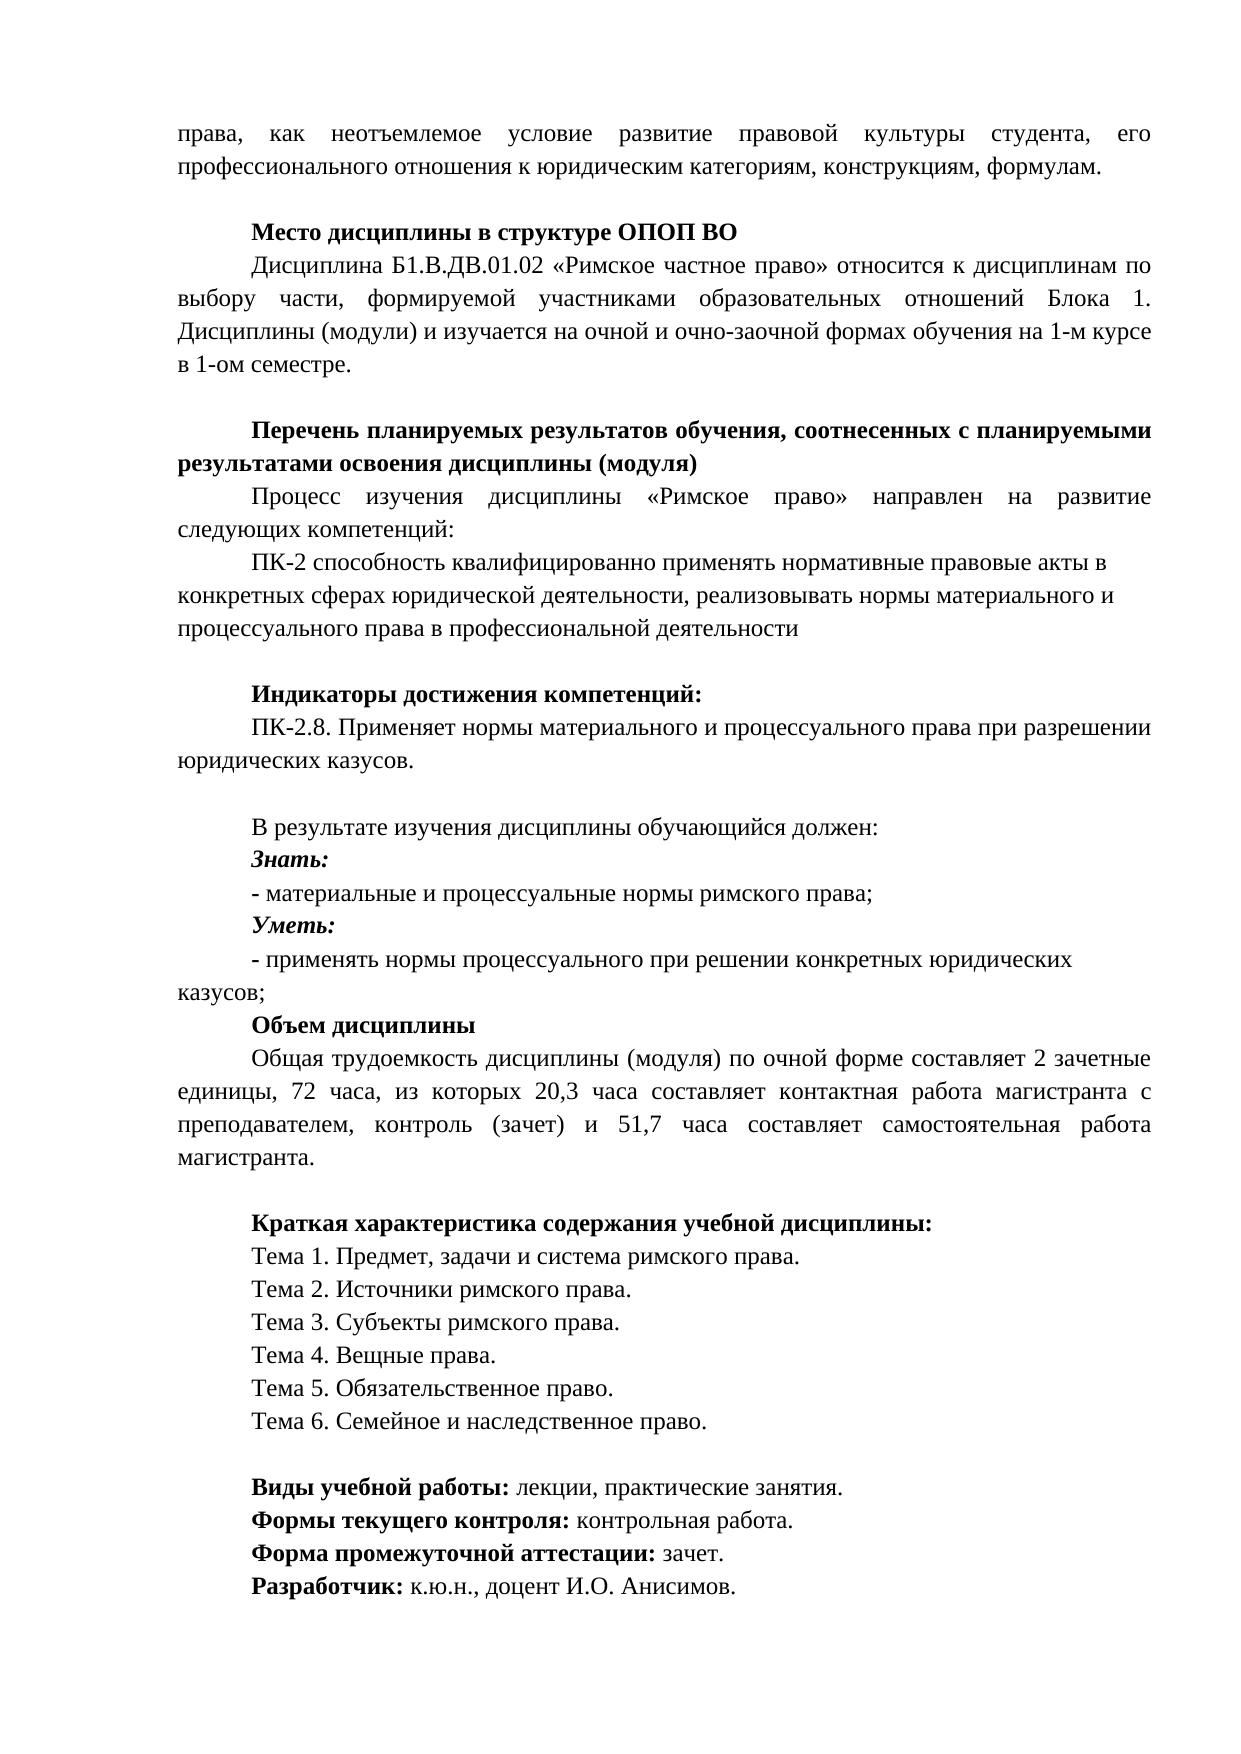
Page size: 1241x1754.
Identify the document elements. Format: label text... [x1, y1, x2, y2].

text Процесс изучения дисциплины «Римское право» направлен на развитие следующих компетенций: [177, 481, 1152, 543]
text Уметь: [177, 911, 1152, 939]
text Общая трудоемкость дисциплины (модуля) по очной форме составляет 2 зачетные единицы, 72 часа, из которых 20,3 часа составляет контактная работа магистранта с преподавателем, контроль (зачет) и 51,7 часа составляет самостоятельная работа магистранта. [177, 1043, 1152, 1171]
text Тема 3. Субъекты римского права. [177, 1307, 1152, 1336]
text Краткая характеристика содержания учебной дисциплины: [177, 1208, 1152, 1237]
text Форма промежуточной аттестации: зачет. [177, 1538, 1152, 1567]
text Разработчик: к.ю.н., доцент И.О. Анисимов. [177, 1571, 1152, 1600]
text Тема 1. Предмет, задачи и система римского права. [177, 1241, 1152, 1269]
text Знать: [177, 844, 1152, 873]
text ПК-2 способность квалифицированно применять нормативные правовые акты в конкретных сферах юридической деятельности, реализовывать нормы материального и процессуального права в профессиональной деятельности [177, 547, 1152, 642]
text Тема 2. Источники римского права. [177, 1274, 1152, 1303]
text Виды учебной работы: лекции, практические занятия. [177, 1472, 1152, 1501]
text Место дисциплины в структуре ОПОП ВО [177, 217, 1152, 246]
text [177, 118, 1152, 180]
text ПК-2.8. Применяет нормы материального и процессуального права при разрешении юридических казусов. [177, 712, 1152, 774]
text - материальные и процессуальные нормы римского права; [177, 878, 1152, 906]
text Тема 6. Семейное и наследственное право. [177, 1406, 1152, 1435]
text В результате изучения дисциплины обучающийся должен: [177, 812, 1152, 840]
text - применять нормы процессуального при решении конкретных юридических казусов; [177, 944, 1152, 1005]
text Перечень планируемых результатов обучения, соотнесенных с планируемыми результатами освоения дисциплины (модуля) [177, 415, 1152, 477]
text Формы текущего контроля: контрольная работа. [177, 1505, 1152, 1534]
text Объем дисциплины [177, 1010, 1152, 1038]
text Дисциплина Б1.В.ДВ.01.02 «Римское частное право» относится к дисциплинам по выбору части, формируемой участниками образовательных отношений Блока 1. Дисциплины (модули) и изучается на очной и очно-заочной формах обучения на 1-м курсе в 1-ом семестре. [177, 250, 1152, 378]
text Тема 5. Обязательственное право. [177, 1373, 1152, 1402]
text Тема 4. Вещные права. [177, 1340, 1152, 1369]
text Индикаторы достижения компетенций: [177, 679, 1152, 708]
